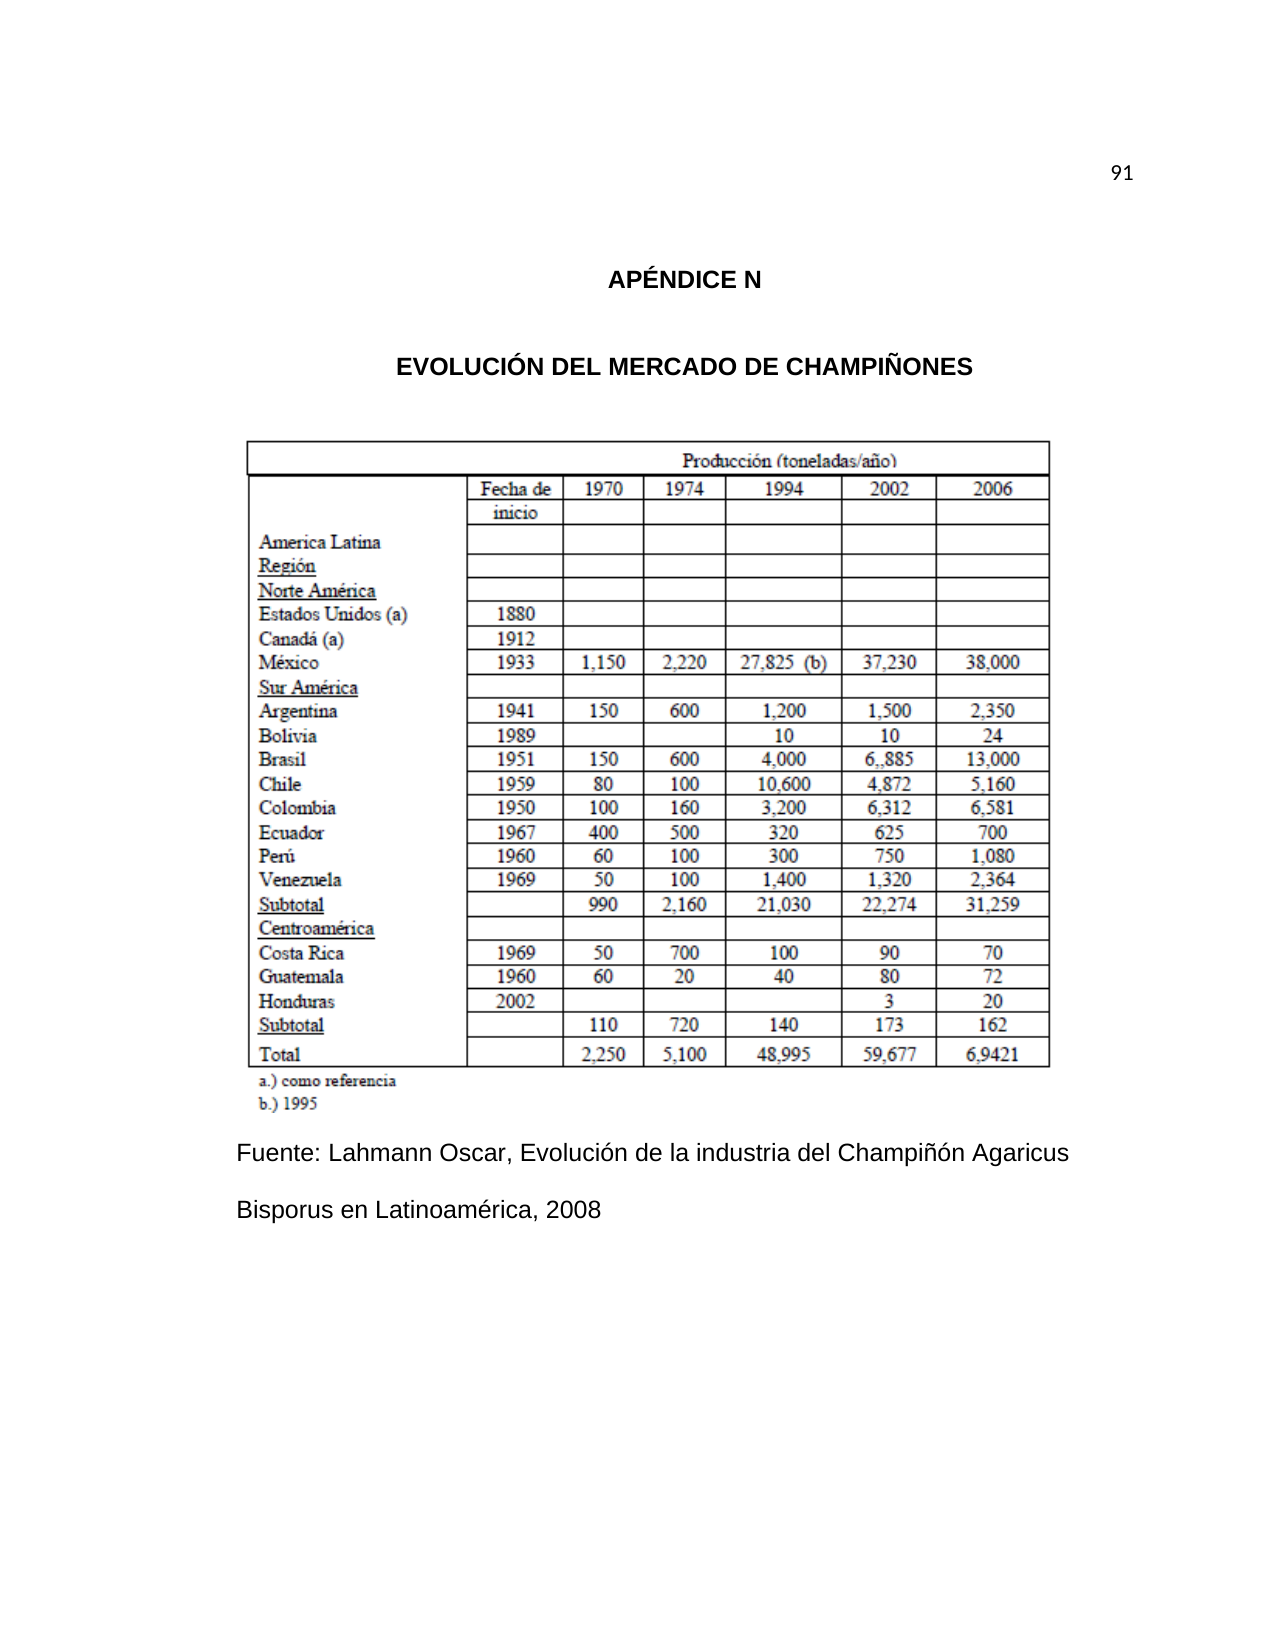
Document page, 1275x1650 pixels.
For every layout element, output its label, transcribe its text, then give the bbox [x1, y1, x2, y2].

picture [236, 438, 1072, 1113]
text APÉNDICE N [236, 265, 1133, 294]
text Fuente: Lahmann Oscar, Evolución de la industria del Champiñón Agaricus Bisporus en Latinoamérica, 2008 [236, 1138, 1133, 1224]
text EVOLUCIÓN DEL MERCADO DE CHAMPIÑONES [236, 352, 1133, 381]
